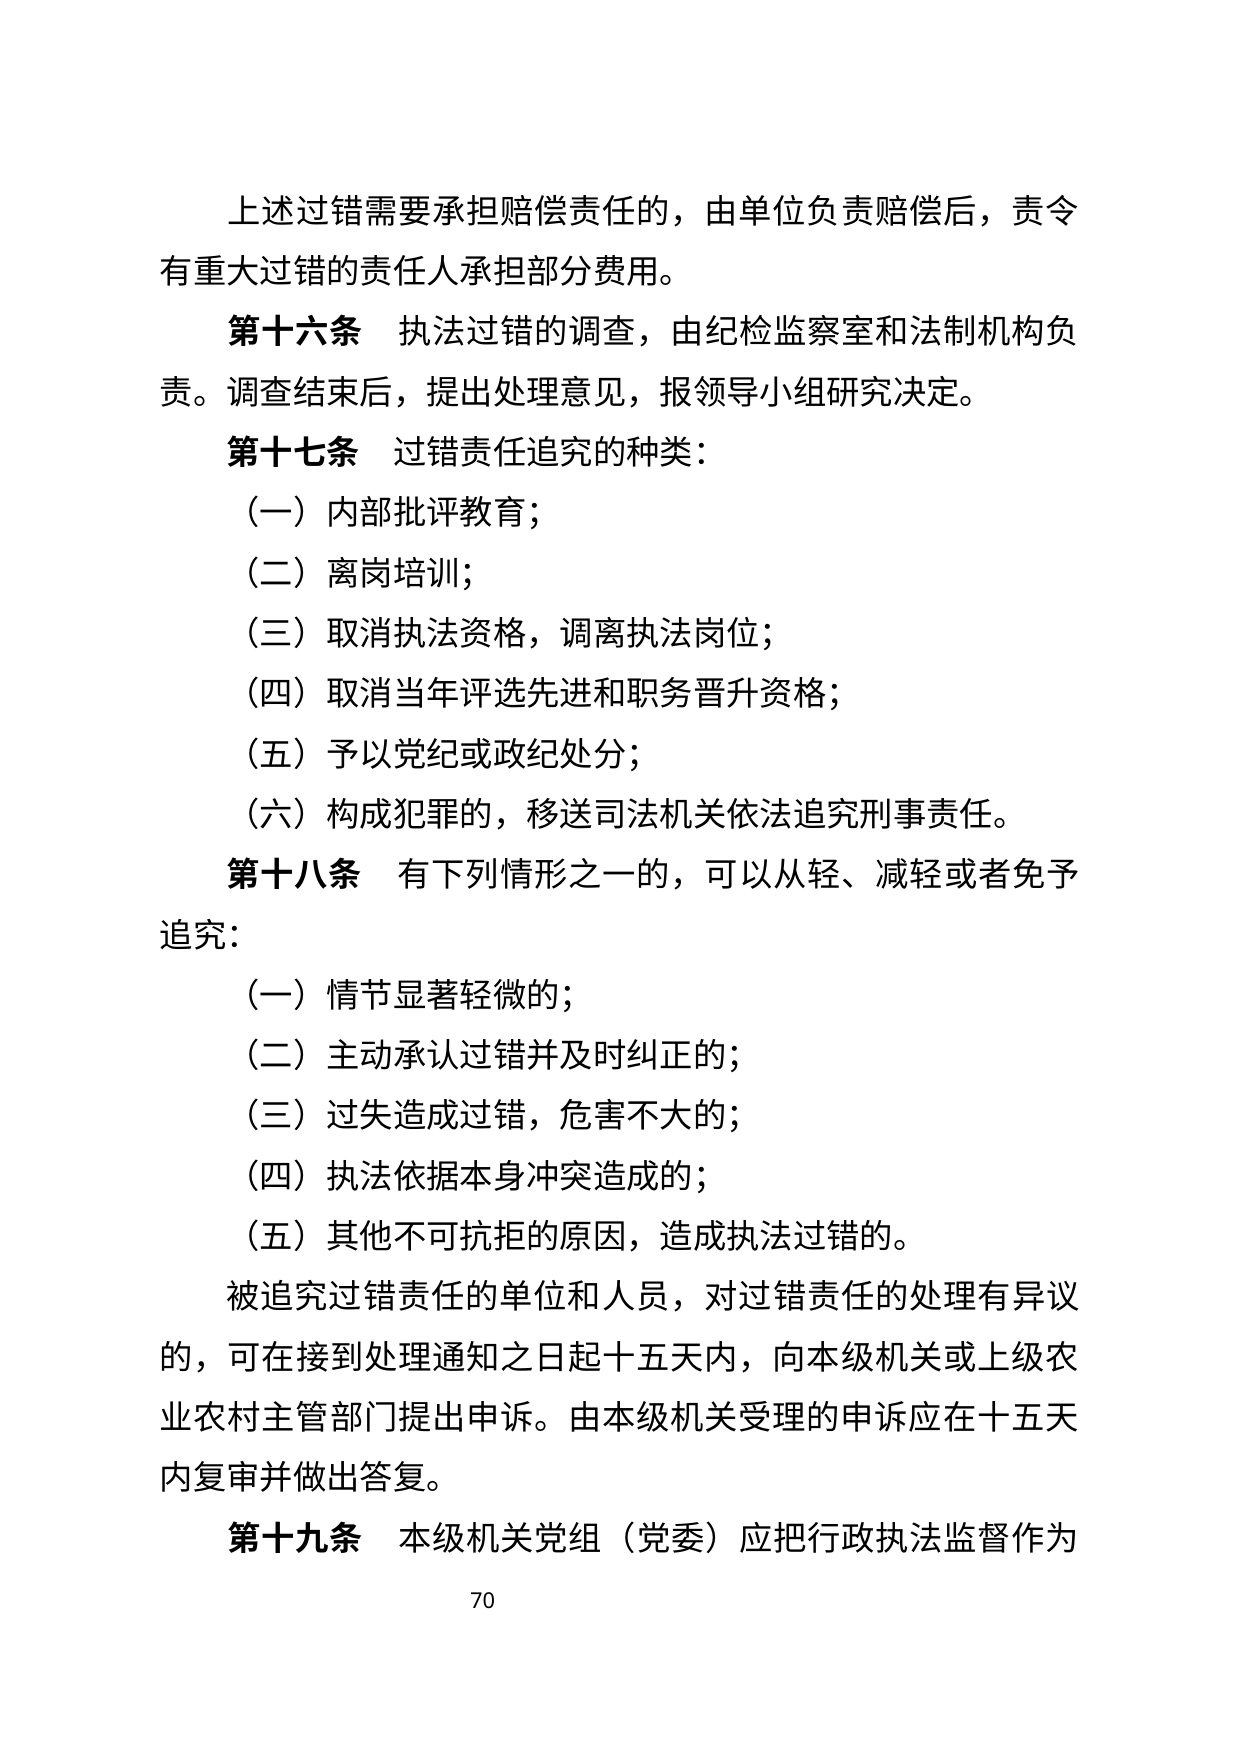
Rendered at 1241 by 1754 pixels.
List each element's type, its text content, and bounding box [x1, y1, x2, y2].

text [159, 1505, 1081, 1566]
text （四）执法依据本身冲突造成的； [159, 1143, 1081, 1204]
text （三）过失造成过错，危害不大的； [159, 1083, 1081, 1143]
text （二）主动承认过错并及时纠正的； [159, 1023, 1081, 1083]
text （四）取消当年评选先进和职务晋升资格； [159, 661, 1081, 721]
text 被追究过错责任的单位和人员，对过错责任的处理有异议的，可在接到处理通知之日起十五天内，向本级机关或上级农业农村主管部门提出申诉。由本级机关受理的申诉应在十五天内复审并做出答复。 [159, 1264, 1081, 1505]
text （六）构成犯罪的，移送司法机关依法追究刑事责任。 [159, 782, 1081, 842]
text 上述过错需要承担赔偿责任的，由单位负责赔偿后，责令有重大过错的责任人承担部分费用。 [159, 178, 1081, 299]
text 第十八条 有下列情形之一的，可以从轻、减轻或者免予追究： [159, 842, 1081, 963]
text 第十七条 过错责任追究的种类： [159, 420, 1081, 480]
text （二）离岗培训； [159, 540, 1081, 601]
text （三）取消执法资格，调离执法岗位； [159, 601, 1081, 661]
text （一）内部批评教育； [159, 480, 1081, 540]
text （一）情节显著轻微的； [159, 963, 1081, 1023]
text （五）予以党纪或政纪处分； [159, 721, 1081, 782]
text （五）其他不可抗拒的原因，造成执法过错的。 [159, 1204, 1081, 1264]
text 第十六条 执法过错的调查，由纪检监察室和法制机构负责。调查结束后，提出处理意见，报领导小组研究决定。 [159, 299, 1081, 420]
